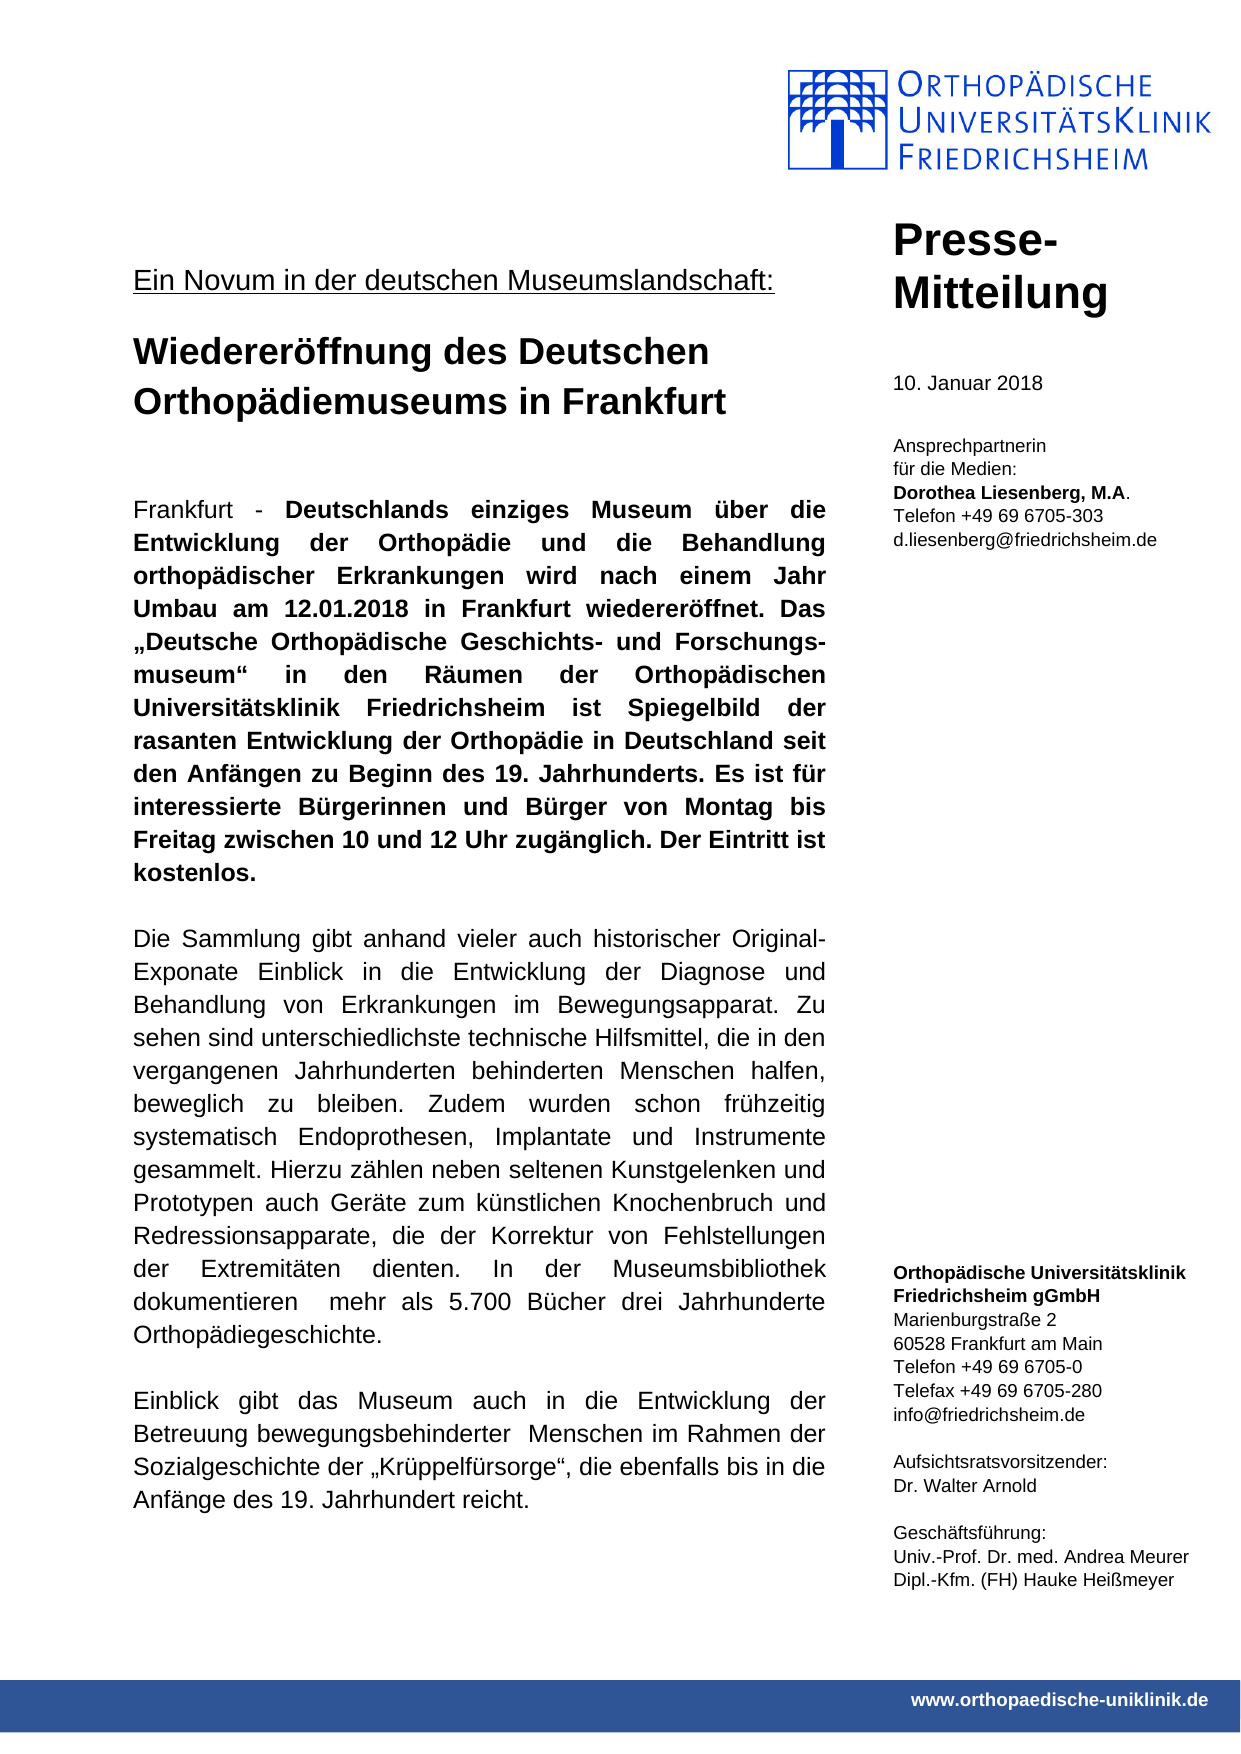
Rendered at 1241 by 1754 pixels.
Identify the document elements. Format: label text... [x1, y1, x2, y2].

text Ein Novum in der deutschen Museumslandschaft: [133, 263, 827, 297]
picture [770, 44, 1228, 202]
text Frankfurt - Deutschlands einziges Museum über die Entwicklung der Orthopädie und die Behandlung orthopädischer Erkrankungen wird nach einem Jahr Umbau am 12.01.2018 in Frankfurt wiedereröffnet. Das „Deutsche Orthopädische Geschichts- und Forschungs-museum“ in den Räumen der Orthopädischen Universitätsklinik Friedrichsheim ist Spiegelbild der rasanten Entwicklung der Orthopädie in Deutschland seit den Anfängen zu Beginn des 19. Jahrhunderts. Es ist für interessierte Bürgerinnen und Bürger von Montag bis Freitag zwischen 10 und 12 Uhr zugänglich. Der Eintritt ist kostenlos. [133, 495, 827, 887]
text Wiedereröffnung des Deutschen Orthopädiemuseums in Frankfurt [133, 329, 827, 422]
text Die Sammlung gibt anhand vieler auch historischer Original-Exponate Einblick in die Entwicklung der Diagnose und Behandlung von Erkrankungen im Bewegungsapparat. Zu sehen sind unterschiedlichste technische Hilfsmittel, die in den vergangenen Jahrhunderten behinderten Menschen halfen, beweglich zu bleiben. Zudem wurden schon frühzeitig systematisch Endoprothesen, Implantate und Instrumente gesammelt. Hierzu zählen neben seltenen Kunstgelenken und Prototypen auch Geräte zum künstlichen Knochenbruch und Redressionsapparate, die der Korrektur von Fehlstellungen der Extremitäten dienten. In der Museumsbibliothek dokumentieren mehr als 5.700 Bücher drei Jahrhunderte Orthopädiegeschichte. [133, 924, 827, 1349]
text Einblick gibt das Museum auch in die Entwicklung der Betreuung bewegungsbehinderter Menschen im Rahmen der Sozialgeschichte der „Krüppelfürsorge“, die ebenfalls bis in die Anfänge des 19. Jahrhundert reicht. [133, 1386, 827, 1514]
